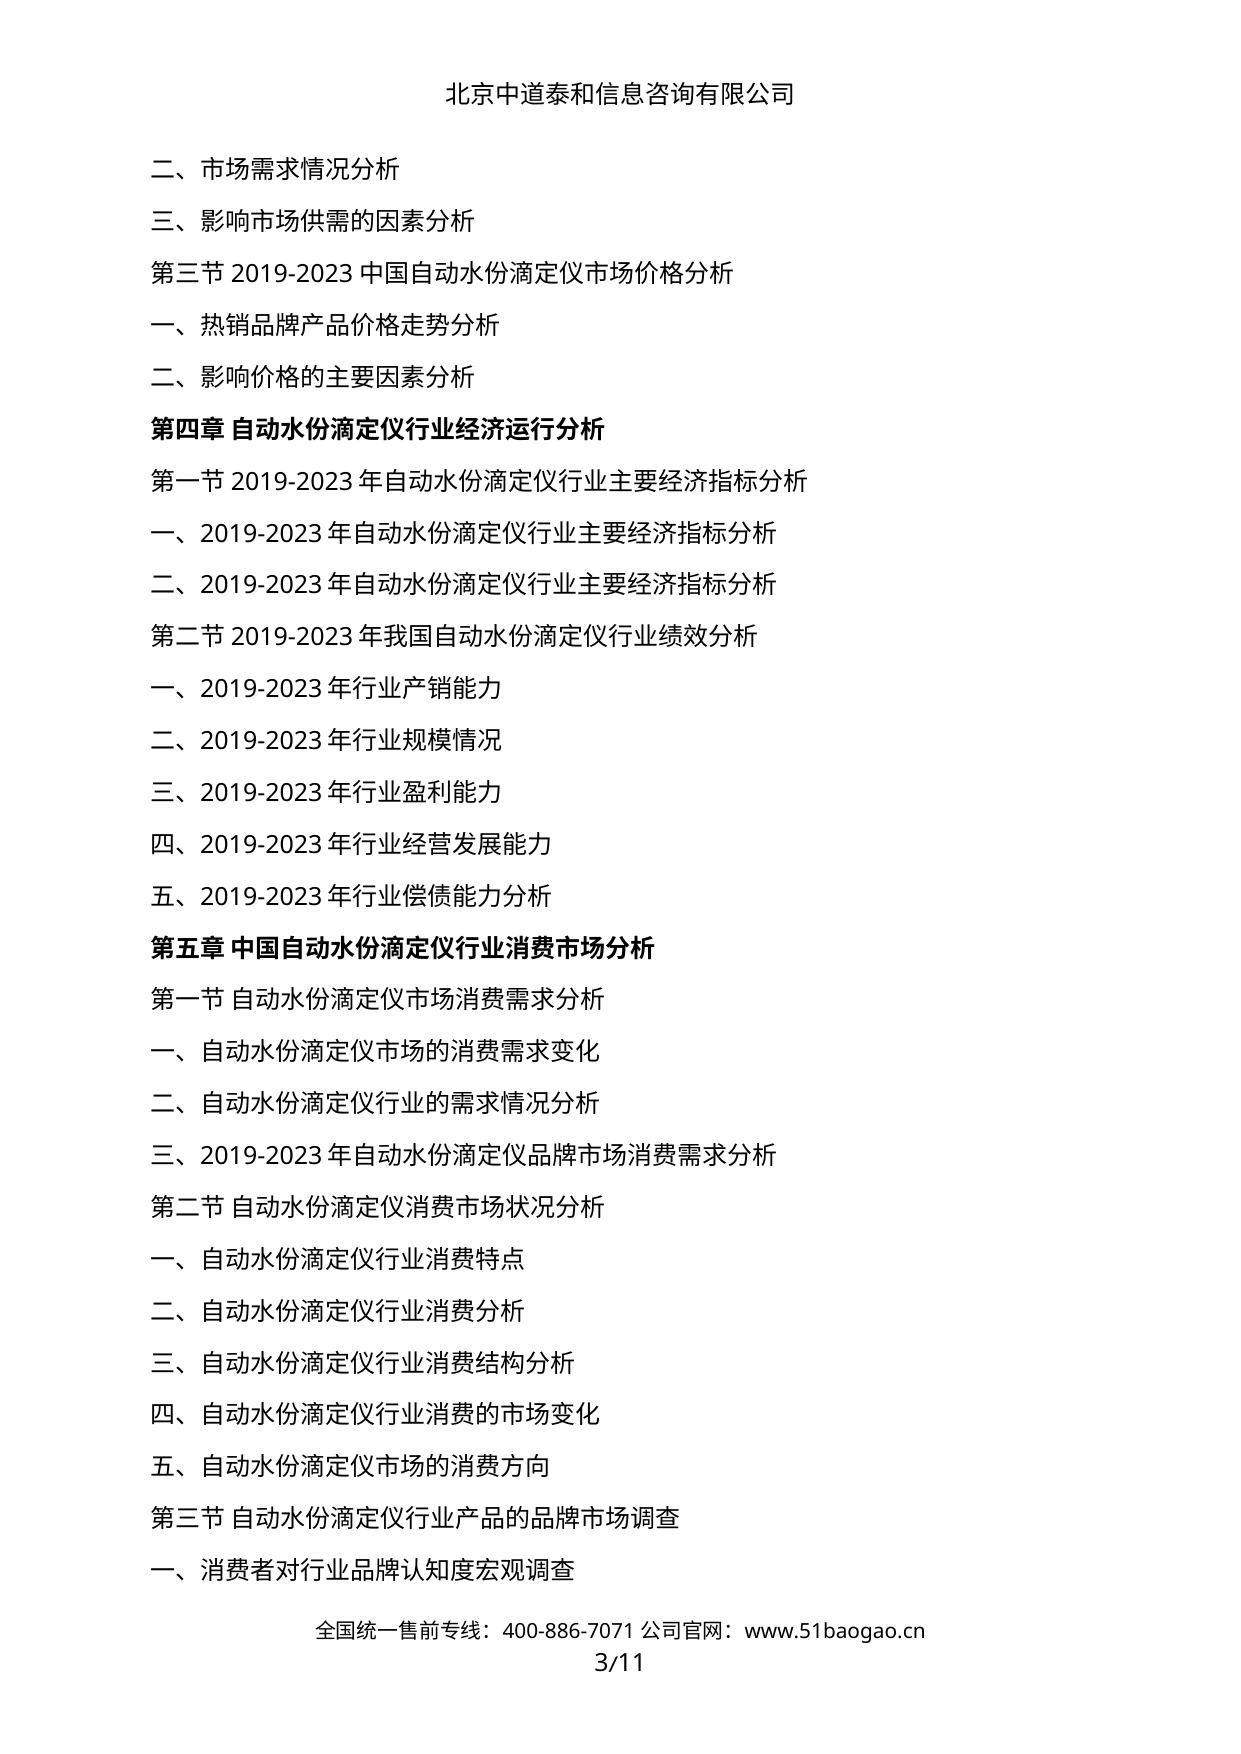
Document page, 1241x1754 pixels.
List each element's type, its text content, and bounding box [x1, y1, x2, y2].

text 五、2019-2023年行业偿债能力分析 [150, 876, 1090, 912]
text 四、自动水份滴定仪行业消费的市场变化 [150, 1395, 1090, 1431]
text 第二节 2019-2023年我国自动水份滴定仪行业绩效分析 [150, 617, 1090, 653]
text 第三节 2019-2023 中国自动水份滴定仪市场价格分析 [150, 254, 1090, 290]
text 三、自动水份滴定仪行业消费结构分析 [150, 1343, 1090, 1379]
text 一、2019-2023年行业产销能力 [150, 669, 1090, 705]
text 二、自动水份滴定仪行业的需求情况分析 [150, 1084, 1090, 1120]
text 二、自动水份滴定仪行业消费分析 [150, 1291, 1090, 1327]
text 一、消费者对行业品牌认知度宏观调查 [150, 1551, 1090, 1587]
text 三、影响市场供需的因素分析 [150, 202, 1090, 238]
text 二、2019-2023年自动水份滴定仪行业主要经济指标分析 [150, 565, 1090, 601]
text 第一节 自动水份滴定仪市场消费需求分析 [150, 980, 1090, 1016]
text 一、热销品牌产品价格走势分析 [150, 306, 1090, 342]
text 第二节 自动水份滴定仪消费市场状况分析 [150, 1187, 1090, 1224]
text 三、2019-2023年行业盈利能力 [150, 772, 1090, 809]
text 二、2019-2023年行业规模情况 [150, 721, 1090, 757]
text 第三节 自动水份滴定仪行业产品的品牌市场调查 [150, 1499, 1090, 1535]
text 一、自动水份滴定仪行业消费特点 [150, 1239, 1090, 1276]
text 第五章 中国自动水份滴定仪行业消费市场分析 [150, 928, 1090, 964]
text 五、自动水份滴定仪市场的消费方向 [150, 1447, 1090, 1483]
text 第一节 2019-2023年自动水份滴定仪行业主要经济指标分析 [150, 461, 1090, 497]
text 第四章 自动水份滴定仪行业经济运行分析 [150, 409, 1090, 446]
text 一、2019-2023年自动水份滴定仪行业主要经济指标分析 [150, 513, 1090, 549]
text 三、2019-2023年自动水份滴定仪品牌市场消费需求分析 [150, 1136, 1090, 1172]
text 二、影响价格的主要因素分析 [150, 357, 1090, 394]
text 二、市场需求情况分析 [150, 150, 1090, 186]
text 四、2019-2023年行业经营发展能力 [150, 824, 1090, 861]
text 一、自动水份滴定仪市场的消费需求变化 [150, 1032, 1090, 1068]
